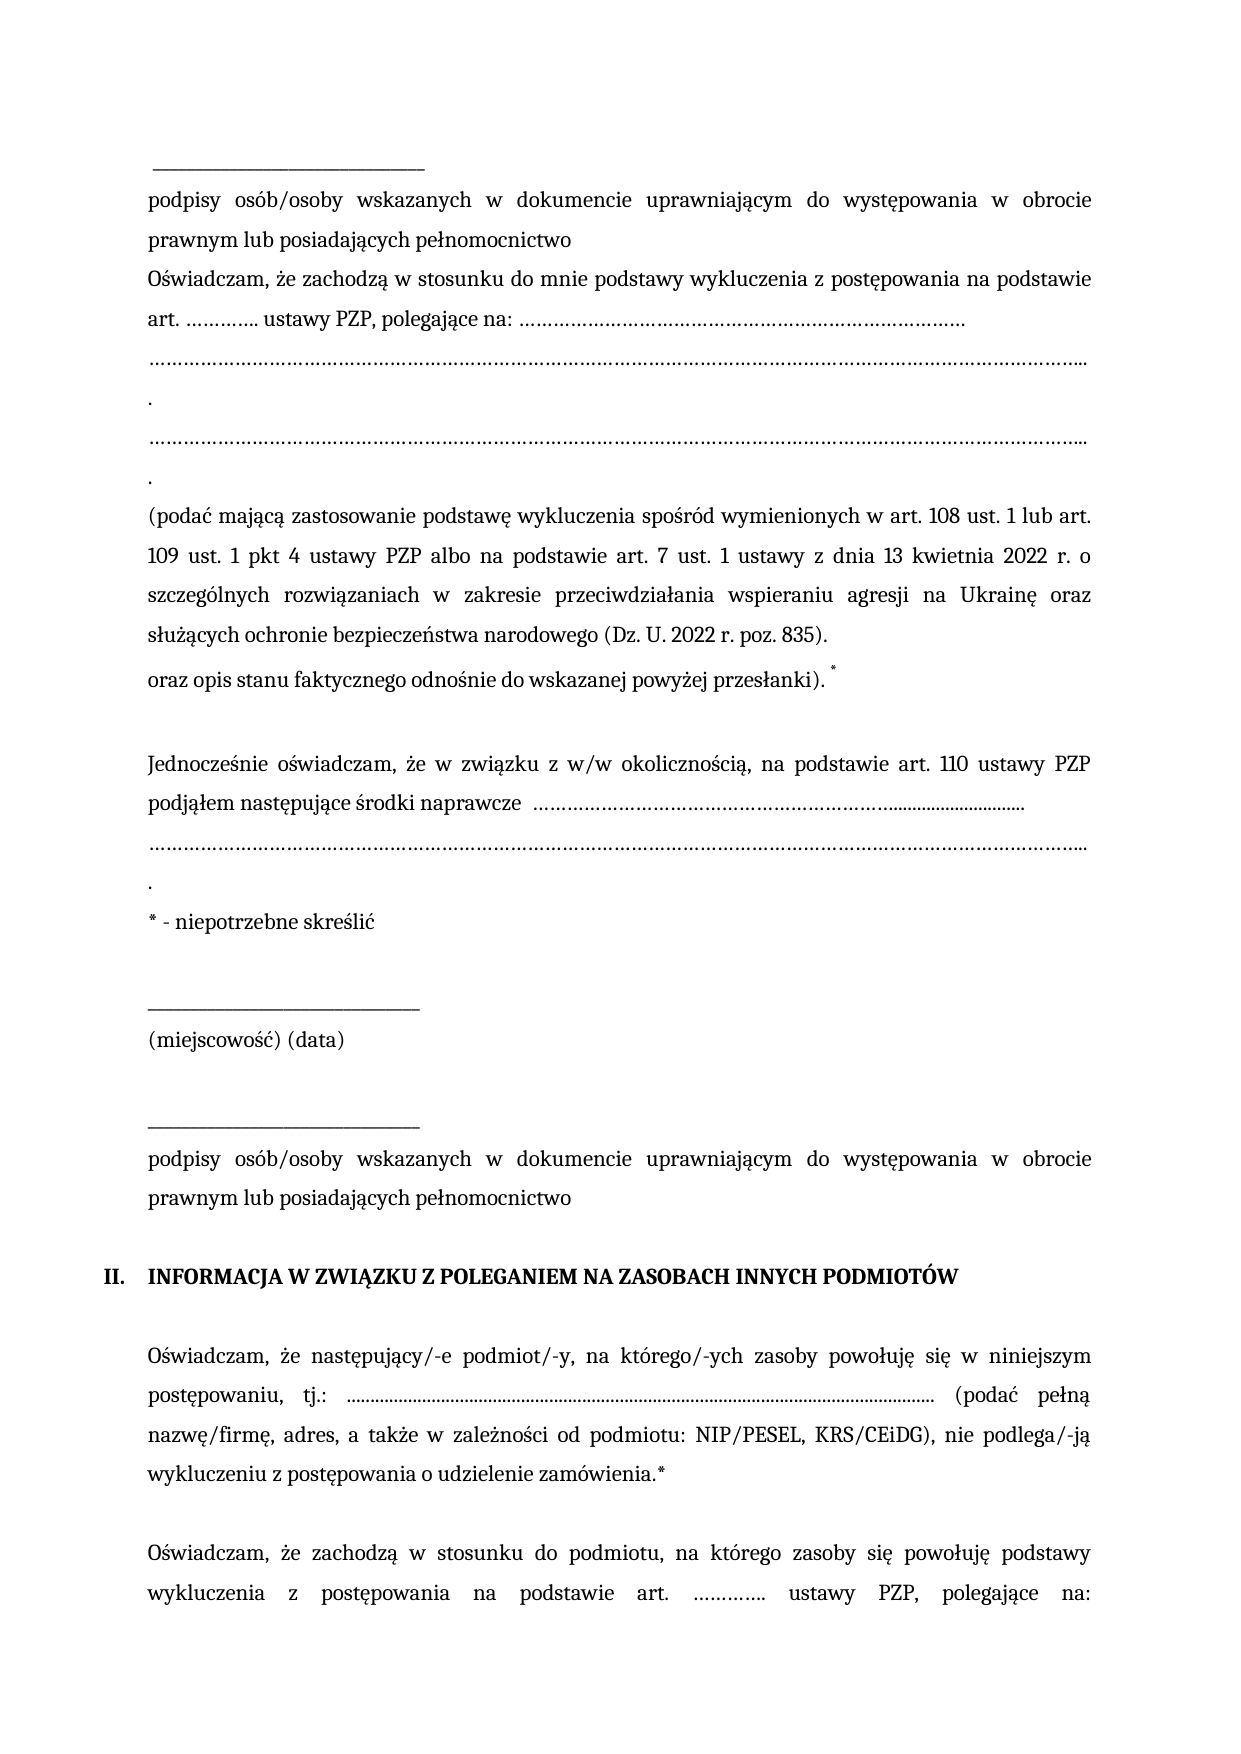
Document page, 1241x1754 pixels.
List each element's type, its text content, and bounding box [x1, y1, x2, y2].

text ………………………………………………………………………………………………………………………………………………... [148, 345, 1093, 411]
text podpisy osób/osoby wskazanych w dokumencie uprawniającym do występowania w obrocie prawnym lub posiadających pełnomocnictwo [148, 187, 1093, 253]
text ………………………………………………………………………………………………………………………………………………... [148, 424, 1093, 490]
text Jednocześnie oświadczam, że w związku z w/w okolicznością, na podstawie art. 110 ustawy PZP podjąłem następujące środki naprawcze ………………………………………………………............................ [148, 751, 1093, 816]
text * - niepotrzebne skreślić [148, 908, 1093, 935]
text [148, 1540, 1093, 1606]
text (podać mającą zastosowanie podstawę wykluczenia spośród wymienionych w art. 108 ust. 1 lub art. 109 ust. 1 pkt 4 ustawy PZP albo na podstawie art. 7 ust. 1 ustawy z dnia 13 kwietnia 2022 r. o szczególnych rozwiązaniach w zakresie przeciwdziałania wspieraniu agresji na Ukrainę oraz służących ochronie bezpieczeństwa narodowego (Dz. U. 2022 r. poz. 835). [148, 503, 1093, 648]
text ________________________________ [148, 987, 1093, 1014]
list INFORMACJA W ZWIĄZKU Z POLEGANIEM NA ZASOBACH INNYCH PODMIOTÓW [103, 1264, 1093, 1290]
text oraz opis stanu faktycznego odnośnie do wskazanej powyżej przesłanki). * [148, 661, 1093, 694]
text (miejscowość) (data) [148, 1027, 1093, 1053]
text ________________________________ [148, 148, 1093, 174]
text podpisy osób/osoby wskazanych w dokumencie uprawniającym do występowania w obrocie prawnym lub posiadających pełnomocnictwo [148, 1145, 1093, 1211]
text ………………………………………………………………………………………………………………………………………………... [148, 829, 1093, 895]
text Oświadczam, że zachodzą w stosunku do mnie podstawy wykluczenia z postępowania na podstawie art. …………. ustawy PZP, polegające na: …………………………………………………………………… [148, 266, 1093, 332]
text ________________________________ [148, 1106, 1093, 1132]
text Oświadczam, że następujący/-e podmiot/-y, na którego/-ych zasoby powołuję się w niniejszym postępowaniu, tj.: ............................................................................................................................. (podać pełną nazwę/firmę, adres, a także w zależności od podmiotu: NIP/PESEL, KRS/CEiDG), nie podlega/-ją wykluczeniu z postępowania o udzielenie zamówienia.* [148, 1343, 1093, 1488]
